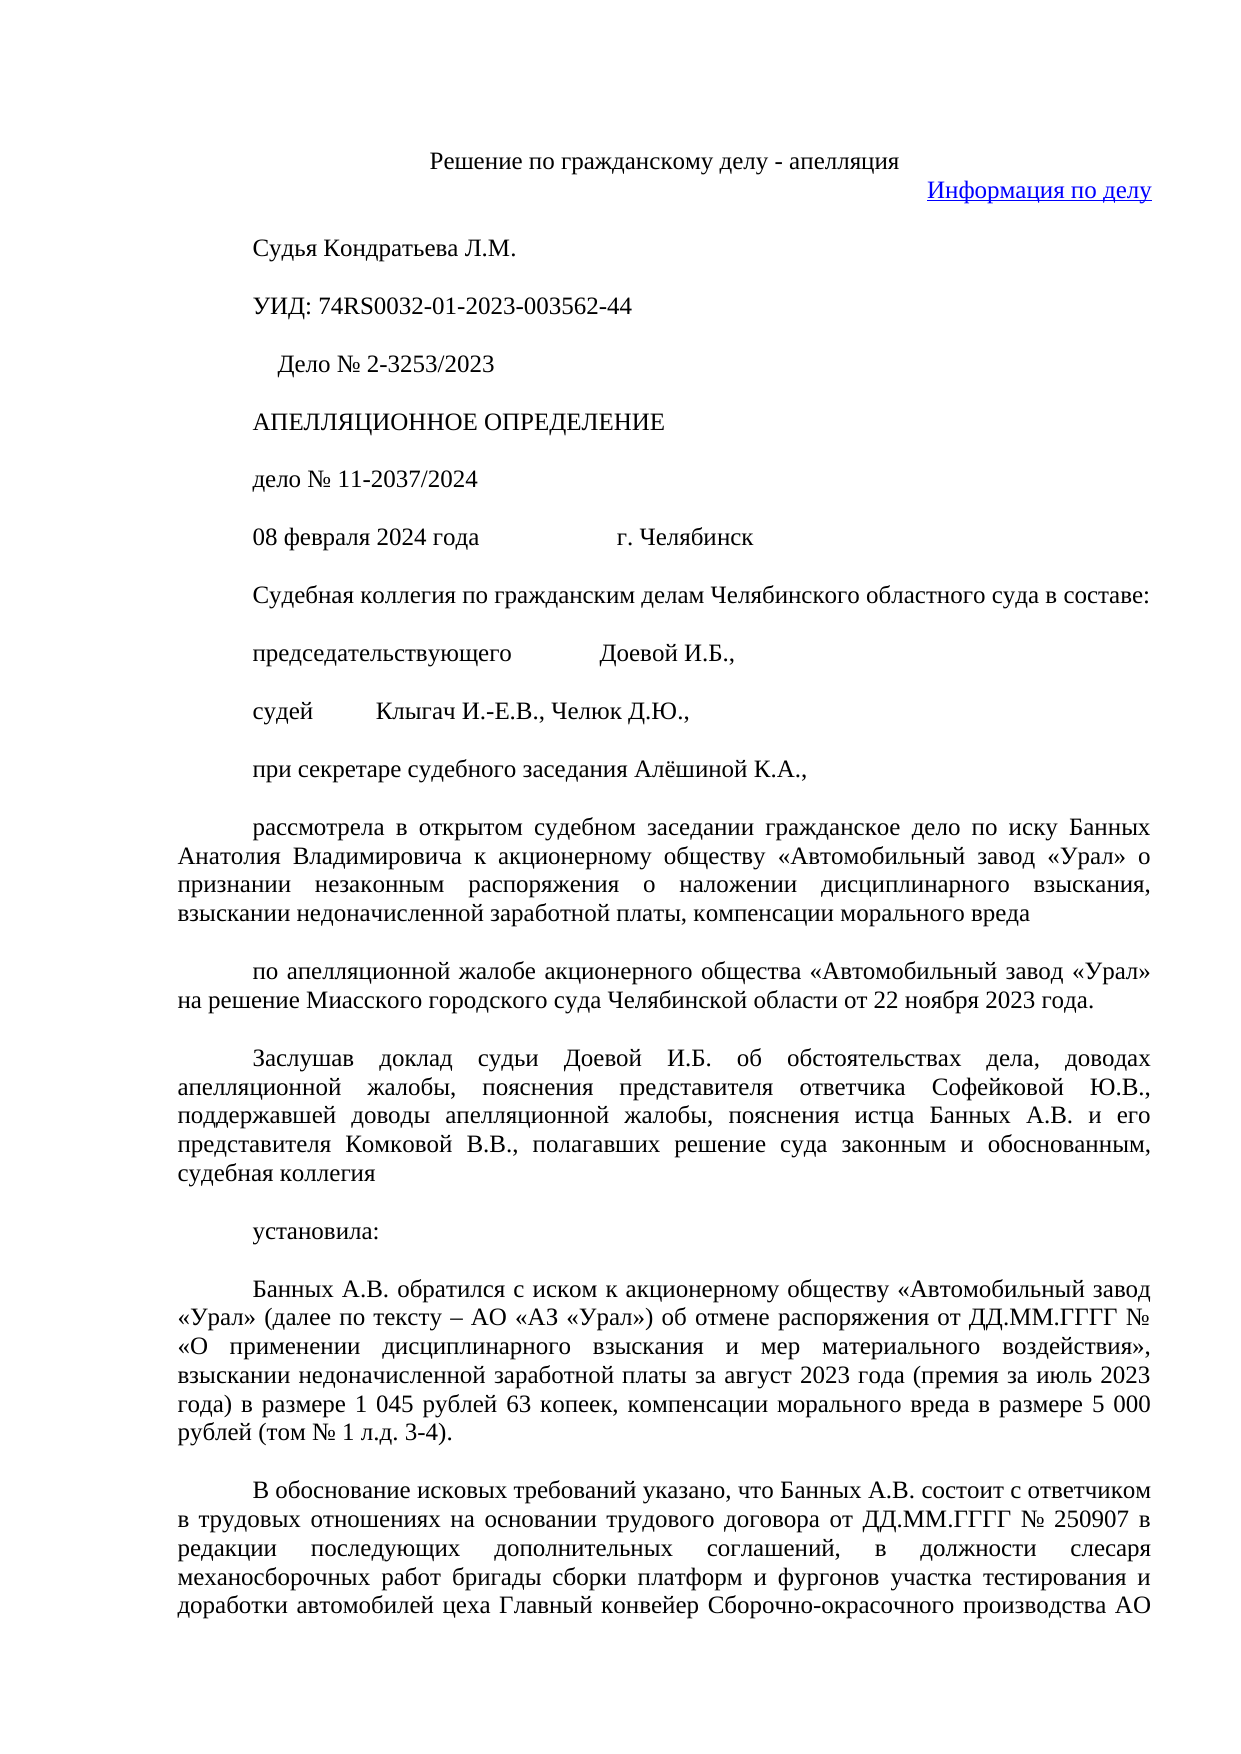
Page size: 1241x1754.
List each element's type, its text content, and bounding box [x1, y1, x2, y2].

text 08 февраля 2024 года г. Челябинск [177, 522, 1152, 551]
text по апелляционной жалобе акционерного общества «Автомобильный завод «Урал» на решение Миасского городского суда Челябинской области от 22 ноября 2023 года. [177, 956, 1152, 1014]
text УИД: 74RS0032-01-2023-003562-44 [177, 291, 1152, 319]
text Банных А.В. обратился с иском к акционерному обществу «Автомобильный завод «Урал» (далее по тексту – АО «АЗ «Урал») об отмене распоряжения от ДД.ММ.ГГГГ № «О применении дисциплинарного взыскания и мер материального воздействия», взыскании недоначисленной заработной платы за август 2023 года (премия за июль 2023 года) в размере 1 045 рублей 63 копеек, компенсации морального вреда в размере 5 000 рублей (том № 1 л.д. 3-4). [177, 1274, 1152, 1446]
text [177, 1475, 1152, 1619]
text Решение по гражданскому делу - апелляция [177, 146, 1152, 175]
text дело № 11-2037/2024 [177, 464, 1152, 493]
text Судья Кондратьева Л.М. [177, 233, 1152, 262]
text Заслушав доклад судьи Доевой И.Б. об обстоятельствах дела, доводах апелляционной жалобы, пояснения представителя ответчика Софейковой Ю.В., поддержавшей доводы апелляционной жалобы, пояснения истца Банных А.В. и его представителя Комковой В.В., полагавших решение суда законным и обоснованным, судебная коллегия [177, 1043, 1152, 1187]
text Судебная коллегия по гражданским делам Челябинского областного суда в составе: [177, 580, 1152, 609]
text при секретаре судебного заседания Алёшиной К.А., [177, 754, 1152, 783]
text Информация по делу [177, 175, 1152, 204]
text рассмотрела в открытом судебном заседании гражданское дело по иску Банных Анатолия Владимировича к акционерному обществу «Автомобильный завод «Урал» о признании незаконным распоряжения о наложении дисциплинарного взыскания, взыскании недоначисленной заработной платы, компенсации морального вреда [177, 812, 1152, 927]
text судей Клыгач И.-Е.В., Челюк Д.Ю., [177, 696, 1152, 725]
text Дело № 2-3253/2023 [177, 349, 1152, 377]
text АПЕЛЛЯЦИОННОЕ ОПРЕДЕЛЕНИЕ [177, 407, 1152, 435]
text установила: [177, 1216, 1152, 1244]
text председательствующего Доевой И.Б., [177, 638, 1152, 667]
